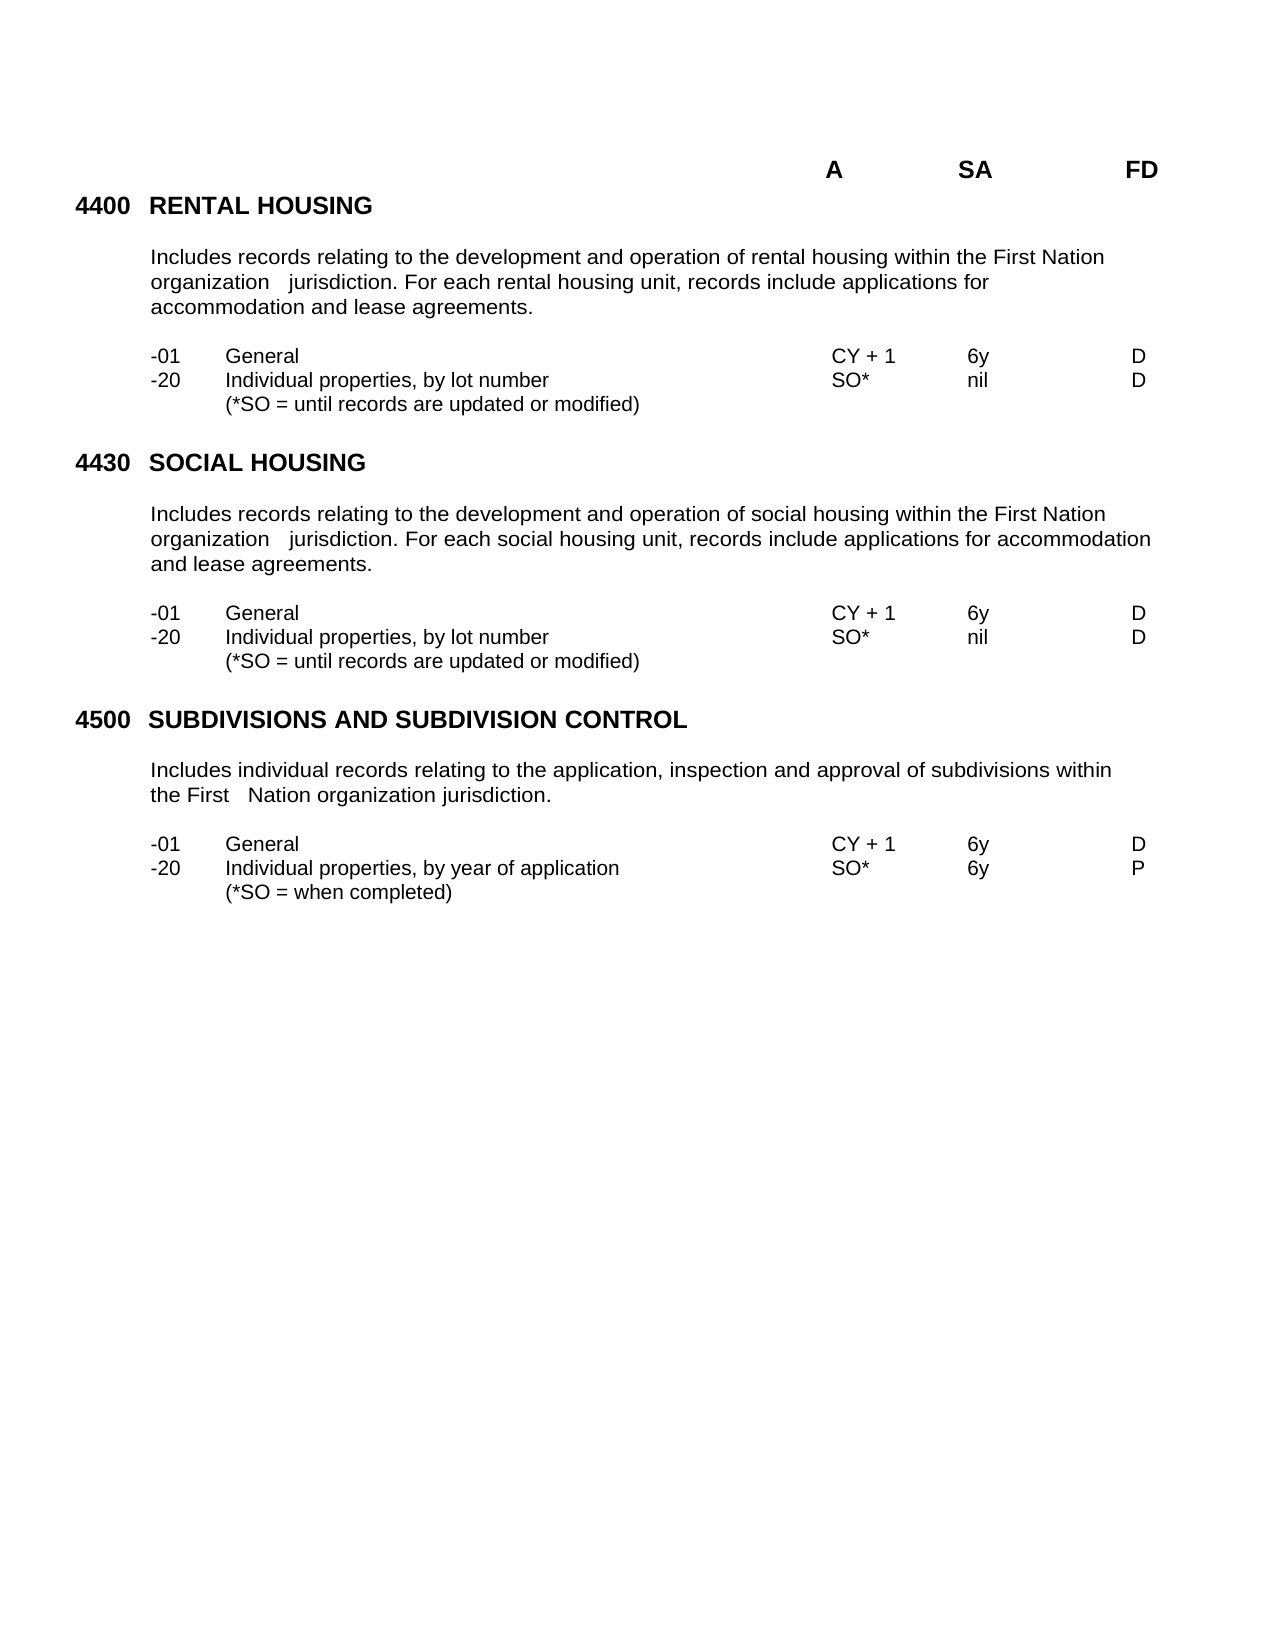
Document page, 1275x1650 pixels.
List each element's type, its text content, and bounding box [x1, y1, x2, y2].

text -01 General CY + 1 6y D [150, 344, 1169, 368]
text -01 General CY + 1 6y D [150, 832, 1169, 856]
text Includes records relating to the development and operation of rental housing within the First Nation organization jurisdiction. For each rental housing unit, records include applications for accommodation and lease agreements. [150, 245, 1147, 319]
text (*SO = until records are updated or modified) [150, 392, 1169, 416]
subtitle A SA FD [825, 155, 1169, 184]
text (*SO = until records are updated or modified) [150, 648, 1169, 672]
subtitle 4430 SOCIAL HOUSING [75, 447, 1169, 476]
text (*SO = when completed) [150, 880, 1169, 904]
subtitle 4400 RENTAL HOUSING [75, 191, 1169, 219]
text -20 Individual properties, by lot number SO* nil D [150, 368, 1169, 392]
text Includes records relating to the development and operation of social housing within the First Nation organization jurisdiction. For each social housing unit, records include applications for accommodation and lease agreements. [150, 501, 1153, 576]
text Includes individual records relating to the application, inspection and approval of subdivisions within the First Nation organization jurisdiction. [150, 758, 1142, 807]
text -01 General CY + 1 6y D [150, 601, 1169, 624]
text -20 Individual properties, by lot number SO* nil D [150, 624, 1169, 648]
text -20 Individual properties, by year of application SO* 6y P [150, 856, 1169, 880]
subtitle 4500 SUBDIVISIONS AND SUBDIVISION CONTROL [75, 705, 1169, 733]
